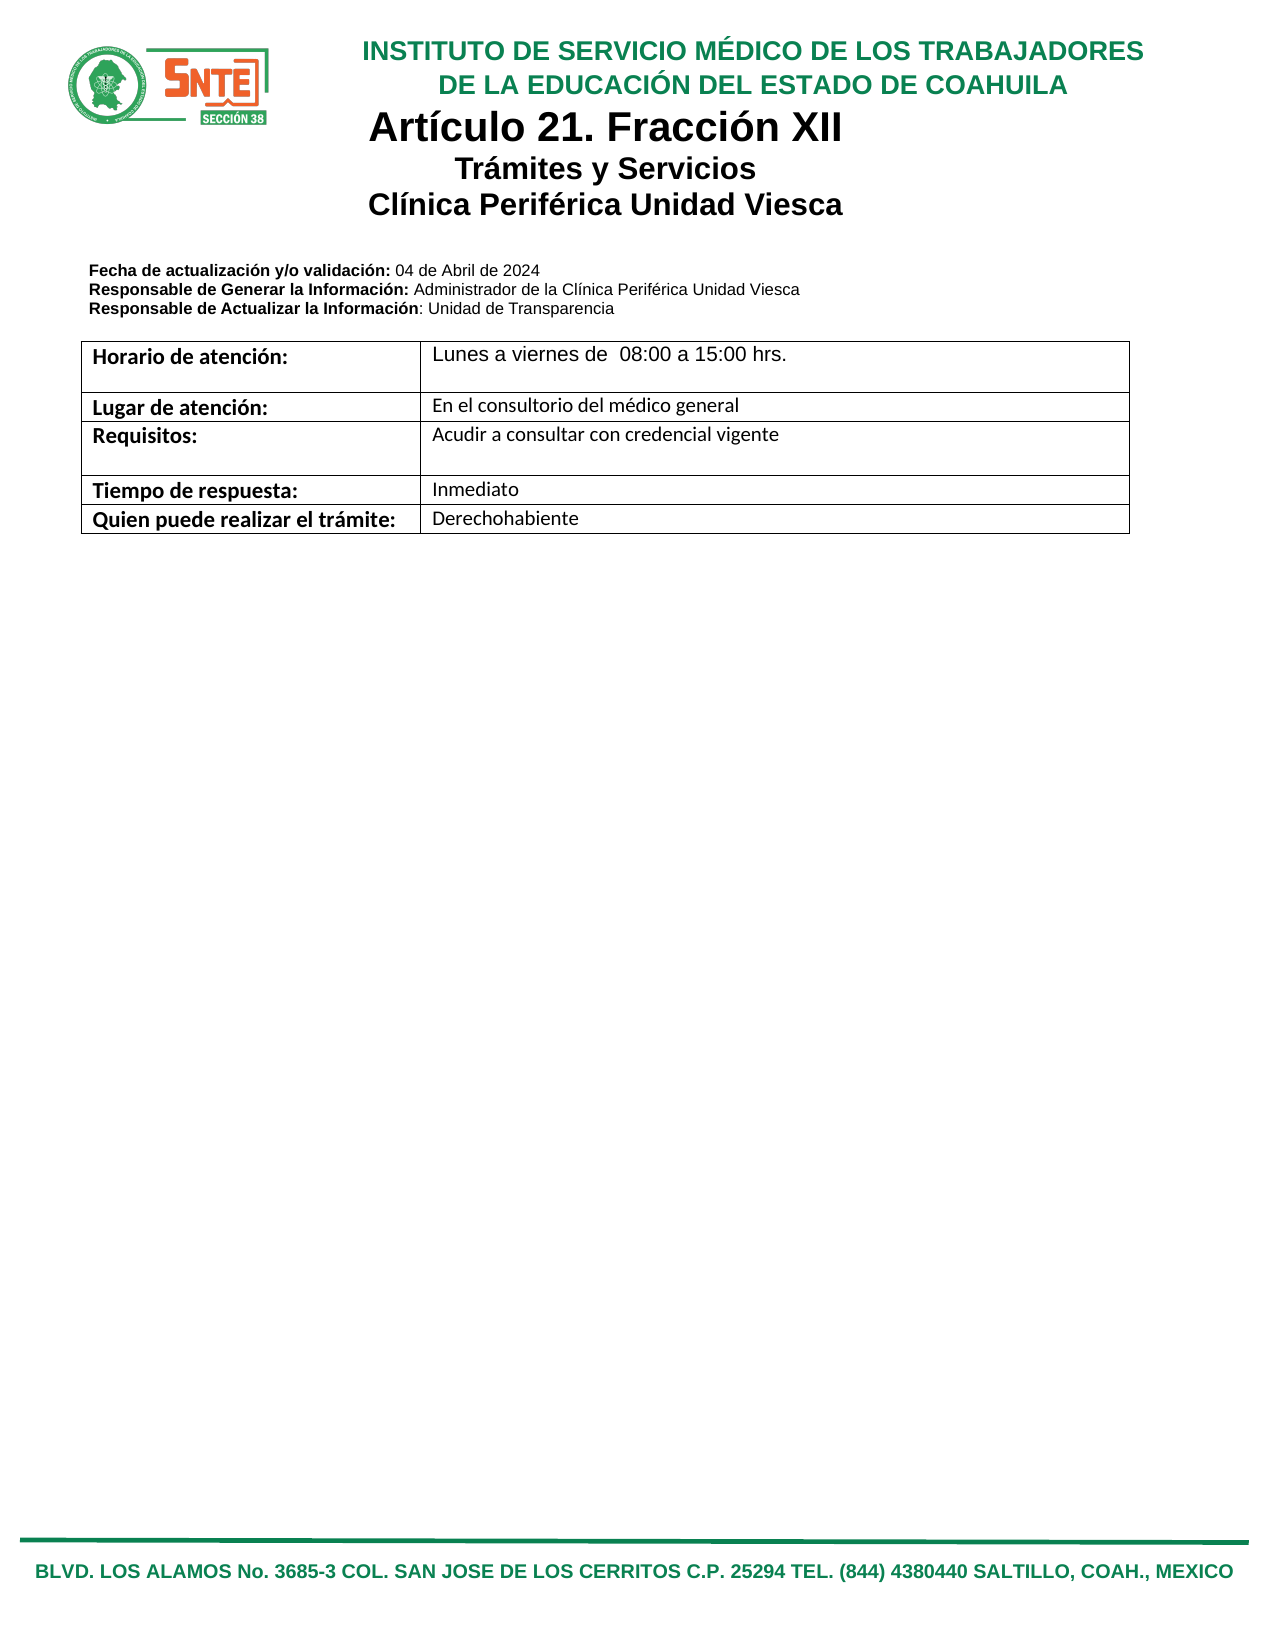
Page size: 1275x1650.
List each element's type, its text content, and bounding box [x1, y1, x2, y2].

table_cell Acudir a consultar con credencial vigente [421, 422, 1129, 475]
table_cell Inmediato [421, 476, 1129, 504]
table_cell Lugar de atención: [82, 393, 420, 421]
table_cell Horario de atención: [82, 342, 420, 392]
picture [62, 29, 285, 143]
table_cell Tiempo de respuesta: [82, 476, 420, 504]
table_cell Lunes a viernes de 08:00 a 15:00 hrs. [421, 342, 1129, 392]
table_cell Quien puede realizar el trámite: [82, 505, 420, 533]
table_cell En el consultorio del médico general [421, 393, 1129, 421]
table_cell Derechohabiente [421, 505, 1129, 533]
table_cell Requisitos: [82, 422, 420, 475]
